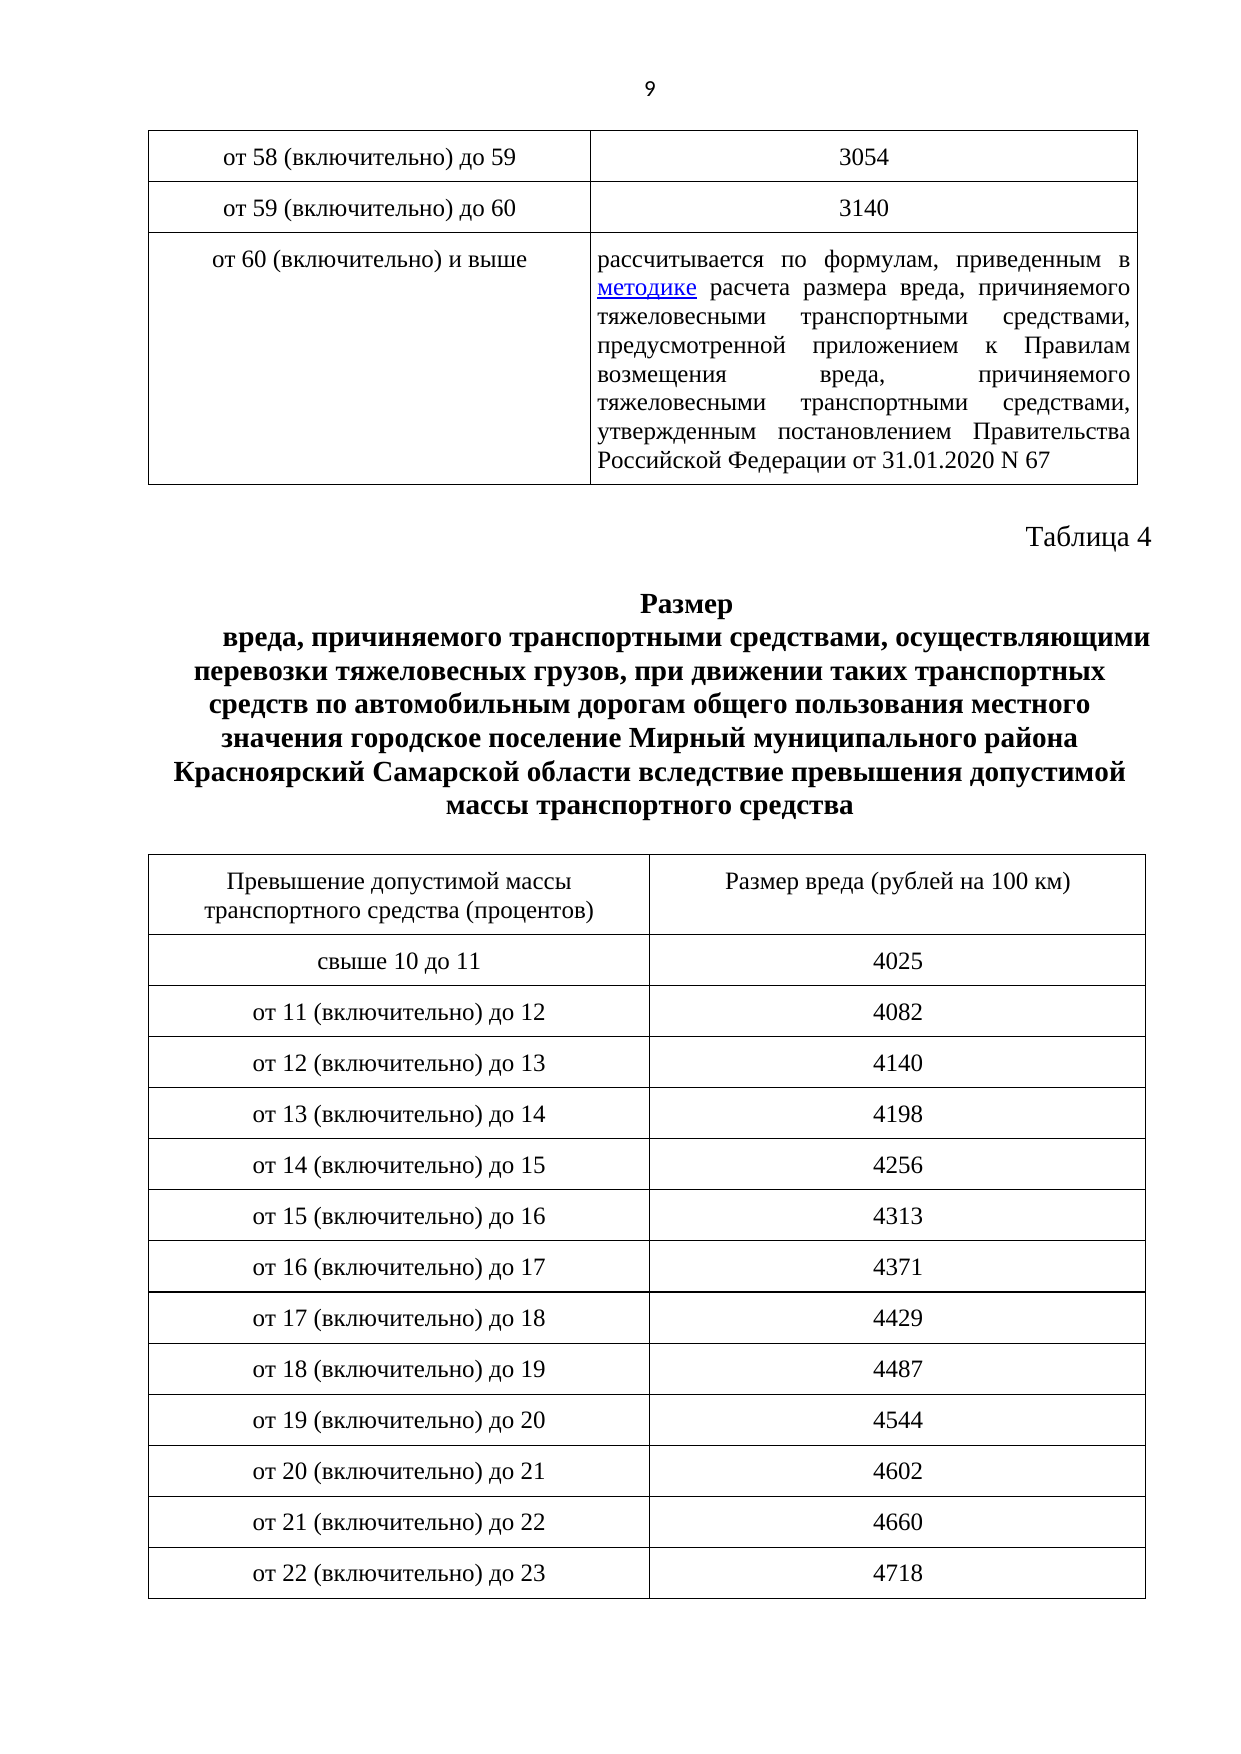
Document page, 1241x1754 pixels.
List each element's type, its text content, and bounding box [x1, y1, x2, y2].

table_cell от 11 (включительно) до 12 [149, 986, 649, 1036]
table_cell 3054 [591, 131, 1137, 181]
table_cell от 58 (включительно) до 59 [149, 131, 590, 181]
table_cell от 12 (включительно) до 13 [149, 1037, 649, 1087]
table_cell от 17 (включительно) до 18 [149, 1293, 649, 1342]
table_cell 4660 [650, 1497, 1145, 1547]
table_cell 4140 [650, 1037, 1145, 1087]
table_cell от 15 (включительно) до 16 [149, 1190, 649, 1240]
table_header Размер вреда (рублей на 100 км) [650, 855, 1145, 934]
table_cell от 60 (включительно) и выше [149, 233, 590, 484]
table_cell от 20 (включительно) до 21 [149, 1446, 649, 1496]
table_cell 4602 [650, 1446, 1145, 1496]
table_cell 4256 [650, 1139, 1145, 1189]
table_cell от 22 (включительно) до 23 [149, 1548, 649, 1598]
table_header Превышение допустимой массы транспортного средства (процентов) [149, 855, 649, 934]
table_cell от 16 (включительно) до 17 [149, 1241, 649, 1291]
text Размер [148, 586, 1152, 619]
table_cell от 14 (включительно) до 15 [149, 1139, 649, 1189]
table_cell от 18 (включительно) до 19 [149, 1344, 649, 1393]
table_cell 4487 [650, 1344, 1145, 1393]
table_cell 4025 [650, 935, 1145, 985]
table_cell от 19 (включительно) до 20 [149, 1395, 649, 1444]
table_cell 4371 [650, 1241, 1145, 1291]
table_cell 4082 [650, 986, 1145, 1036]
table_cell рассчитывается по формулам, приведенным в методике расчета размера вреда, причиняемого тяжеловесными транспортными средствами, предусмотренной приложением к Правилам возмещения вреда, причиняемого тяжеловесными транспортными средствами, утвержденным постановлением Правительства Российской Федерации от 31.01.2020 N 67 [591, 233, 1137, 484]
table_cell 4429 [650, 1293, 1145, 1342]
table_cell от 13 (включительно) до 14 [149, 1088, 649, 1138]
table_cell от 59 (включительно) до 60 [149, 182, 590, 232]
text Таблица 4 [148, 519, 1152, 552]
text вреда, причиняемого транспортными средствами, осуществляющими перевозки тяжеловесных грузов, при движении таких транспортных средств по автомобильным дорогам общего пользования местного значения городское поселение Мирный муниципального района Красноярский Самарской области вследствие превышения допустимой массы транспортного средства [148, 619, 1152, 821]
table_cell 3140 [591, 182, 1137, 232]
table_cell 4718 [650, 1548, 1145, 1598]
table_cell 4313 [650, 1190, 1145, 1240]
table_cell 4544 [650, 1395, 1145, 1444]
table_cell 4198 [650, 1088, 1145, 1138]
table_cell свыше 10 до 11 [149, 935, 649, 985]
table_cell от 21 (включительно) до 22 [149, 1497, 649, 1547]
